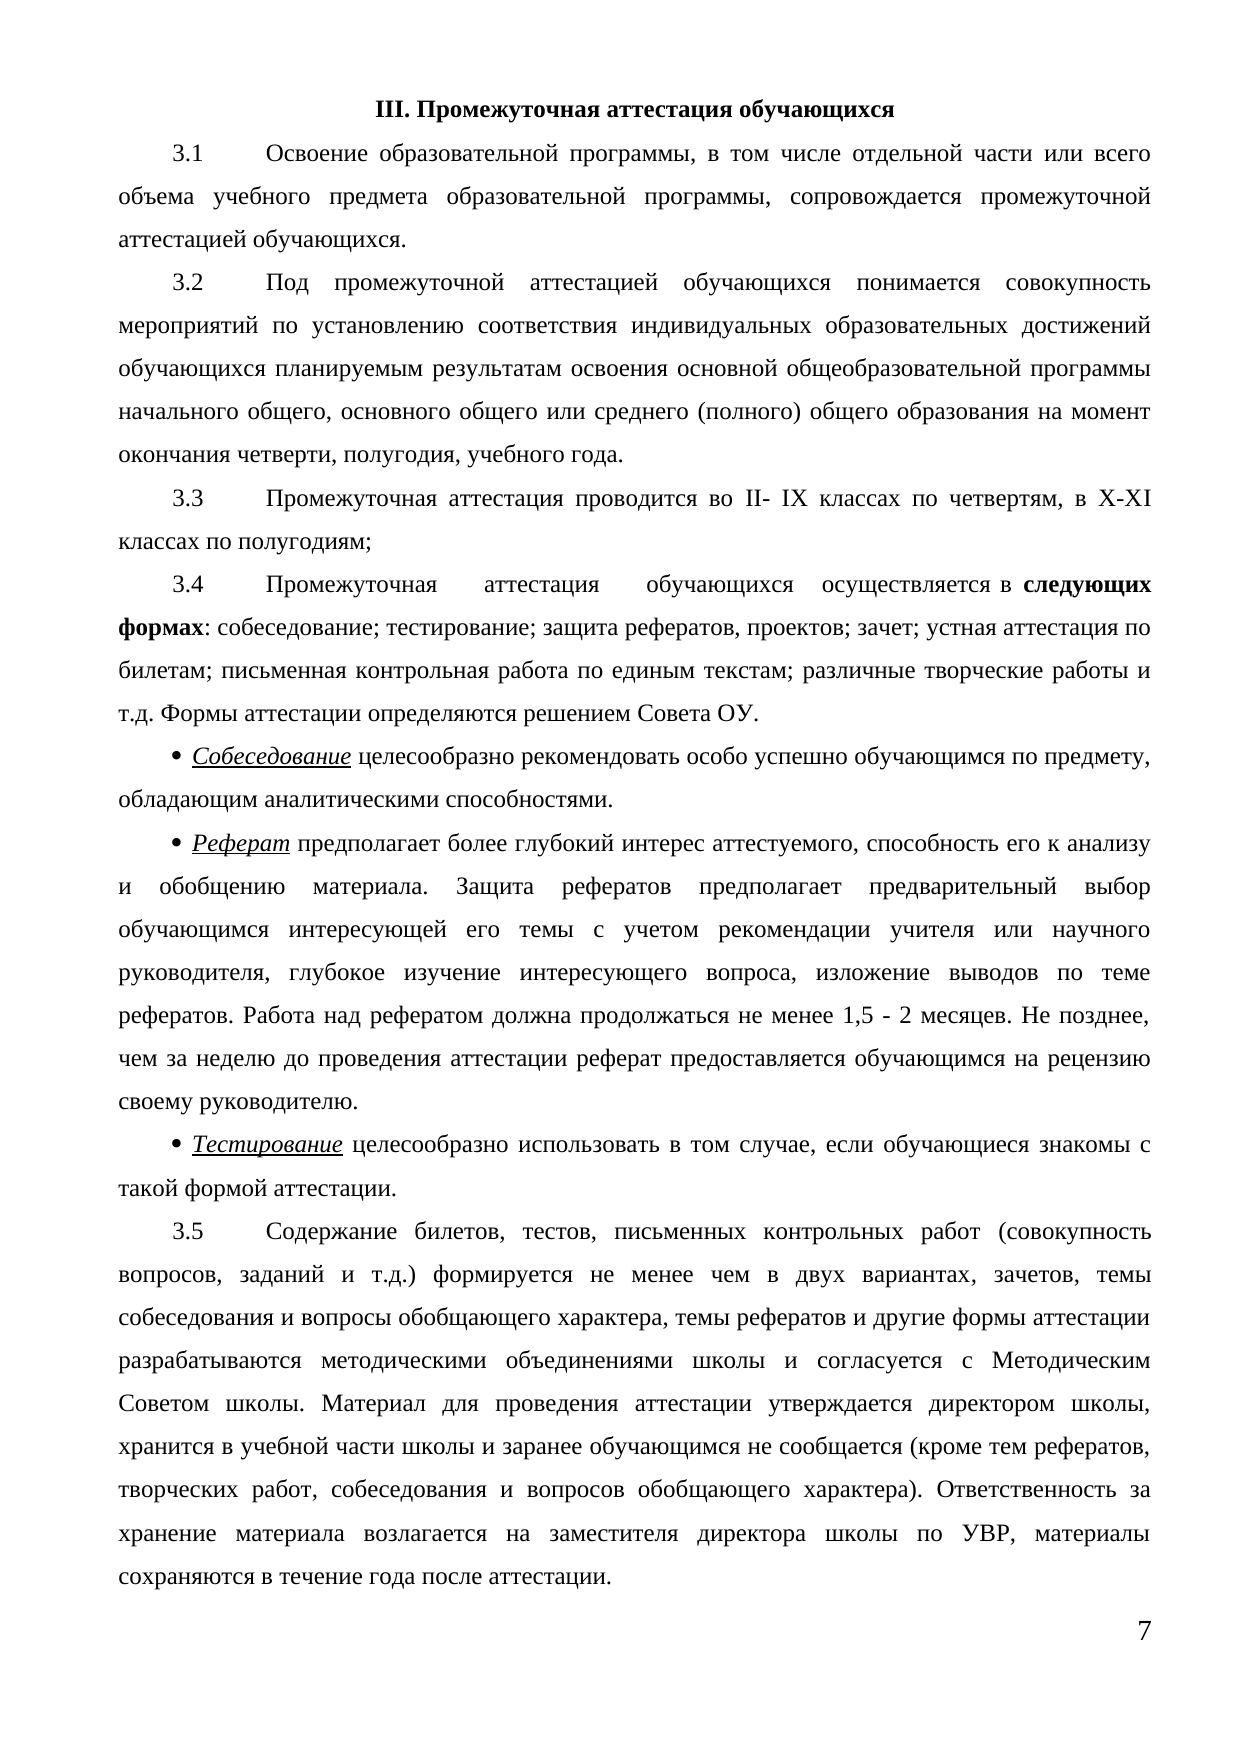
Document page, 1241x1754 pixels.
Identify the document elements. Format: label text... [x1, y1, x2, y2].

list Тестирование целесообразно использовать в том случае, если обучающиеся знакомы с такой формой аттестации. [118, 1129, 1152, 1201]
list Собеседование целесообразно рекомендовать особо успешно обучающимся по предмету, обладающим аналитическими способностями. [118, 741, 1152, 813]
list Промежуточная аттестация обучающихся осуществляется в следующих формах: собеседование; тестирование; защита рефератов, проектов; зачет; устная аттестация по билетам; письменная контрольная работа по единым текстам; различные творческие работы и т.д. Формы аттестации определяются решением Совета ОУ. [118, 569, 1152, 727]
list Под промежуточной аттестацией обучающихся понимается совокупность мероприятий по установлению соответствия индивидуальных образовательных достижений обучающихся планируемым результатам освоения основной общеобразовательной программы начального общего, основного общего или среднего (полного) общего образования на момент окончания четверти, полугодия, учебного года. [118, 267, 1152, 468]
list Реферат предполагает более глубокий интерес аттестуемого, способность его к анализу и обобщению материала. Защита рефератов предполагает предварительный выбор обучающимся интересующей его темы с учетом рекомендации учителя или научного руководителя, глубокое изучение интересующего вопроса, изложение выводов по теме рефератов. Работа над рефератом должна продолжаться не менее 1,5 - 2 месяцев. Не позднее, чем за неделю до проведения аттестации реферат предоставляется обучающимся на рецензию своему руководителю. [118, 828, 1152, 1115]
text III. Промежуточная аттестация обучающихся [118, 94, 1152, 123]
list Содержание билетов, тестов, письменных контрольных работ (совокупность вопросов, заданий и т.д.) формируется не менее чем в двух вариантах, зачетов, темы собеседования и вопросы обобщающего характера, темы рефератов и другие формы аттестации разрабатываются методическими объединениями школы и согласуется с Методическим Советом школы. Материал для проведения аттестации утверждается директором школы, хранится в учебной части школы и заранее обучающимся не сообщается (кроме тем рефератов, творческих работ, собеседования и вопросов обобщающего характера). Ответственность за хранение материала возлагается на заместителя директора школы по УВР, материалы сохраняются в течение года после аттестации. [118, 1216, 1152, 1589]
list Промежуточная аттестация проводится во II- IХ классах по четвертям, в Х-ХI классах по полугодиям; [118, 483, 1152, 554]
list Освоение образовательной программы, в том числе отдельной части или всего объема учебного предмета образовательной программы, сопровождается промежуточной аттестацией обучающихся. [118, 138, 1152, 253]
